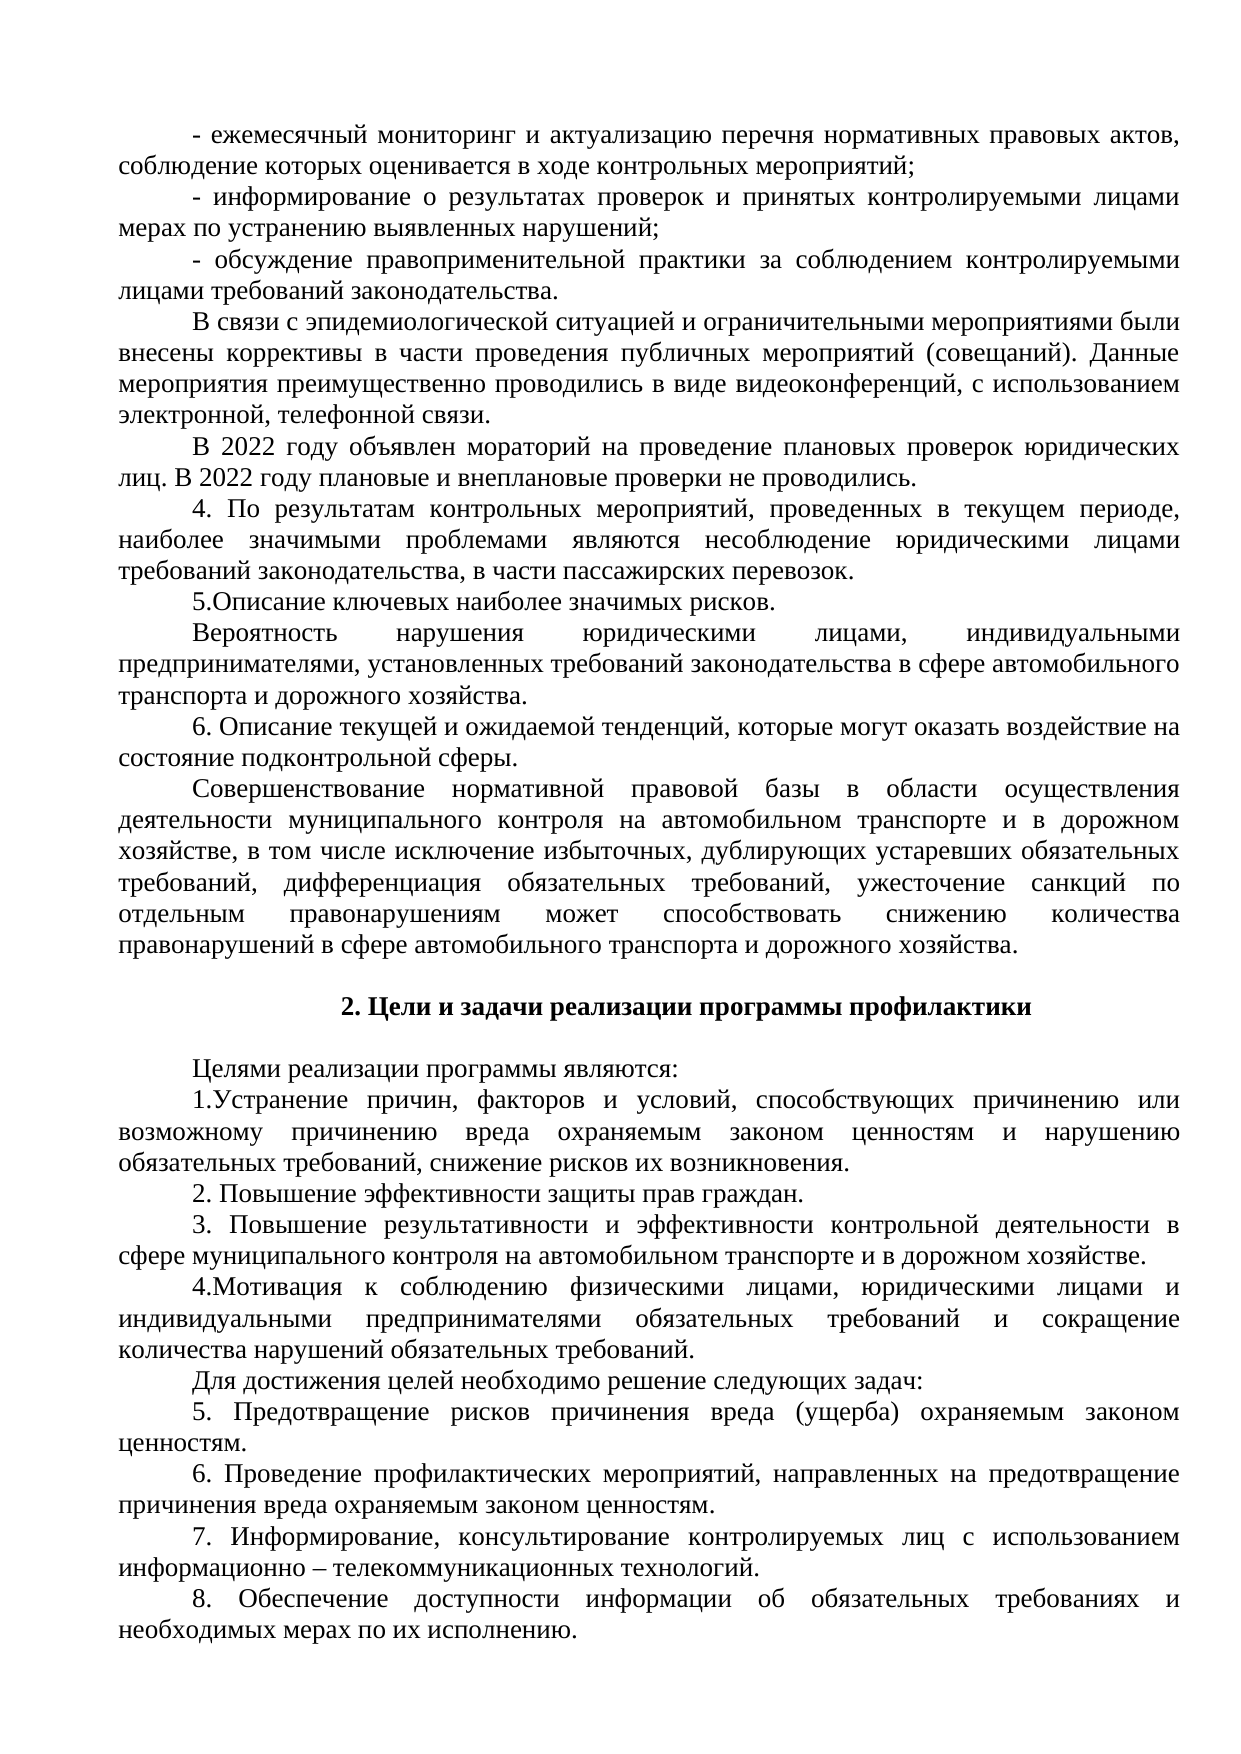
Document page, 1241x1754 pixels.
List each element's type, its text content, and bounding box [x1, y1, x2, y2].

text - информирование о результатах проверок и принятых контролируемыми лицами мерах по устранению выявленных нарушений; [118, 180, 1181, 243]
text 6. Описание текущей и ожидаемой тенденций, которые могут оказать воздействие на состояние подконтрольной сферы. [118, 710, 1181, 772]
text 5. Предотвращение рисков причинения вреда (ущерба) охраняемым законом ценностям. [118, 1395, 1181, 1457]
text В 2022 году объявлен мораторий на проведение плановых проверок юридических лиц. В 2022 году плановые и внеплановые проверки не проводились. [118, 429, 1181, 492]
text 2. Цели и задачи реализации программы профилактики [118, 990, 1181, 1021]
text - обсуждение правоприменительной практики за соблюдением контролируемыми лицами требований законодательства. [118, 243, 1181, 305]
text 3. Повышение результативности и эффективности контрольной деятельности в сфере муниципального контроля на автомобильном транспорте и в дорожном хозяйстве. [118, 1208, 1181, 1271]
text 8. Обеспечение доступности информации об обязательных требованиях и необходимых мерах по их исполнению. [118, 1582, 1181, 1644]
text Целями реализации программы являются: [118, 1052, 1181, 1084]
text Совершенствование нормативной правовой базы в области осуществления деятельности муниципального контроля на автомобильном транспорте и в дорожном хозяйстве, в том числе исключение избыточных, дублирующих устаревших обязательных требований, дифференциация обязательных требований, ужесточение санкций по отдельным правонарушениям может способствовать снижению количества правонарушений в сфере автомобильного транспорта и дорожного хозяйства. [118, 772, 1181, 959]
text 4.Мотивация к соблюдению физическими лицами, юридическими лицами и индивидуальными предпринимателями обязательных требований и сокращение количества нарушений обязательных требований. [118, 1271, 1181, 1364]
text Для достижения целей необходимо решение следующих задач: [118, 1364, 1181, 1395]
text 6. Проведение профилактических мероприятий, направленных на предотвращение причинения вреда охраняемым законом ценностям. [118, 1457, 1181, 1520]
text 5.Описание ключевых наиболее значимых рисков. [118, 585, 1181, 616]
text 1.Устранение причин, факторов и условий, способствующих причинению или возможному причинению вреда охраняемым законом ценностям и нарушению обязательных требований, снижение рисков их возникновения. [118, 1084, 1181, 1177]
text 2. Повышение эффективности защиты прав граждан. [118, 1177, 1181, 1208]
text - ежемесячный мониторинг и актуализацию перечня нормативных правовых актов, соблюдение которых оценивается в ходе контрольных мероприятий; [118, 118, 1181, 180]
text Вероятность нарушения юридическими лицами, индивидуальными предпринимателями, установленных требований законодательства в сфере автомобильного транспорта и дорожного хозяйства. [118, 616, 1181, 710]
text 7. Информирование, консультирование контролируемых лиц с использованием информационно – телекоммуникационных технологий. [118, 1520, 1181, 1582]
text В связи с эпидемиологической ситуацией и ограничительными мероприятиями были внесены коррективы в части проведения публичных мероприятий (совещаний). Данные мероприятия преимущественно проводились в виде видеоконференций, с использованием электронной, телефонной связи. [118, 305, 1181, 429]
text 4. По результатам контрольных мероприятий, проведенных в текущем периоде, наиболее значимыми проблемами являются несоблюдение юридическими лицами требований законодательства, в части пассажирских перевозок. [118, 492, 1181, 585]
